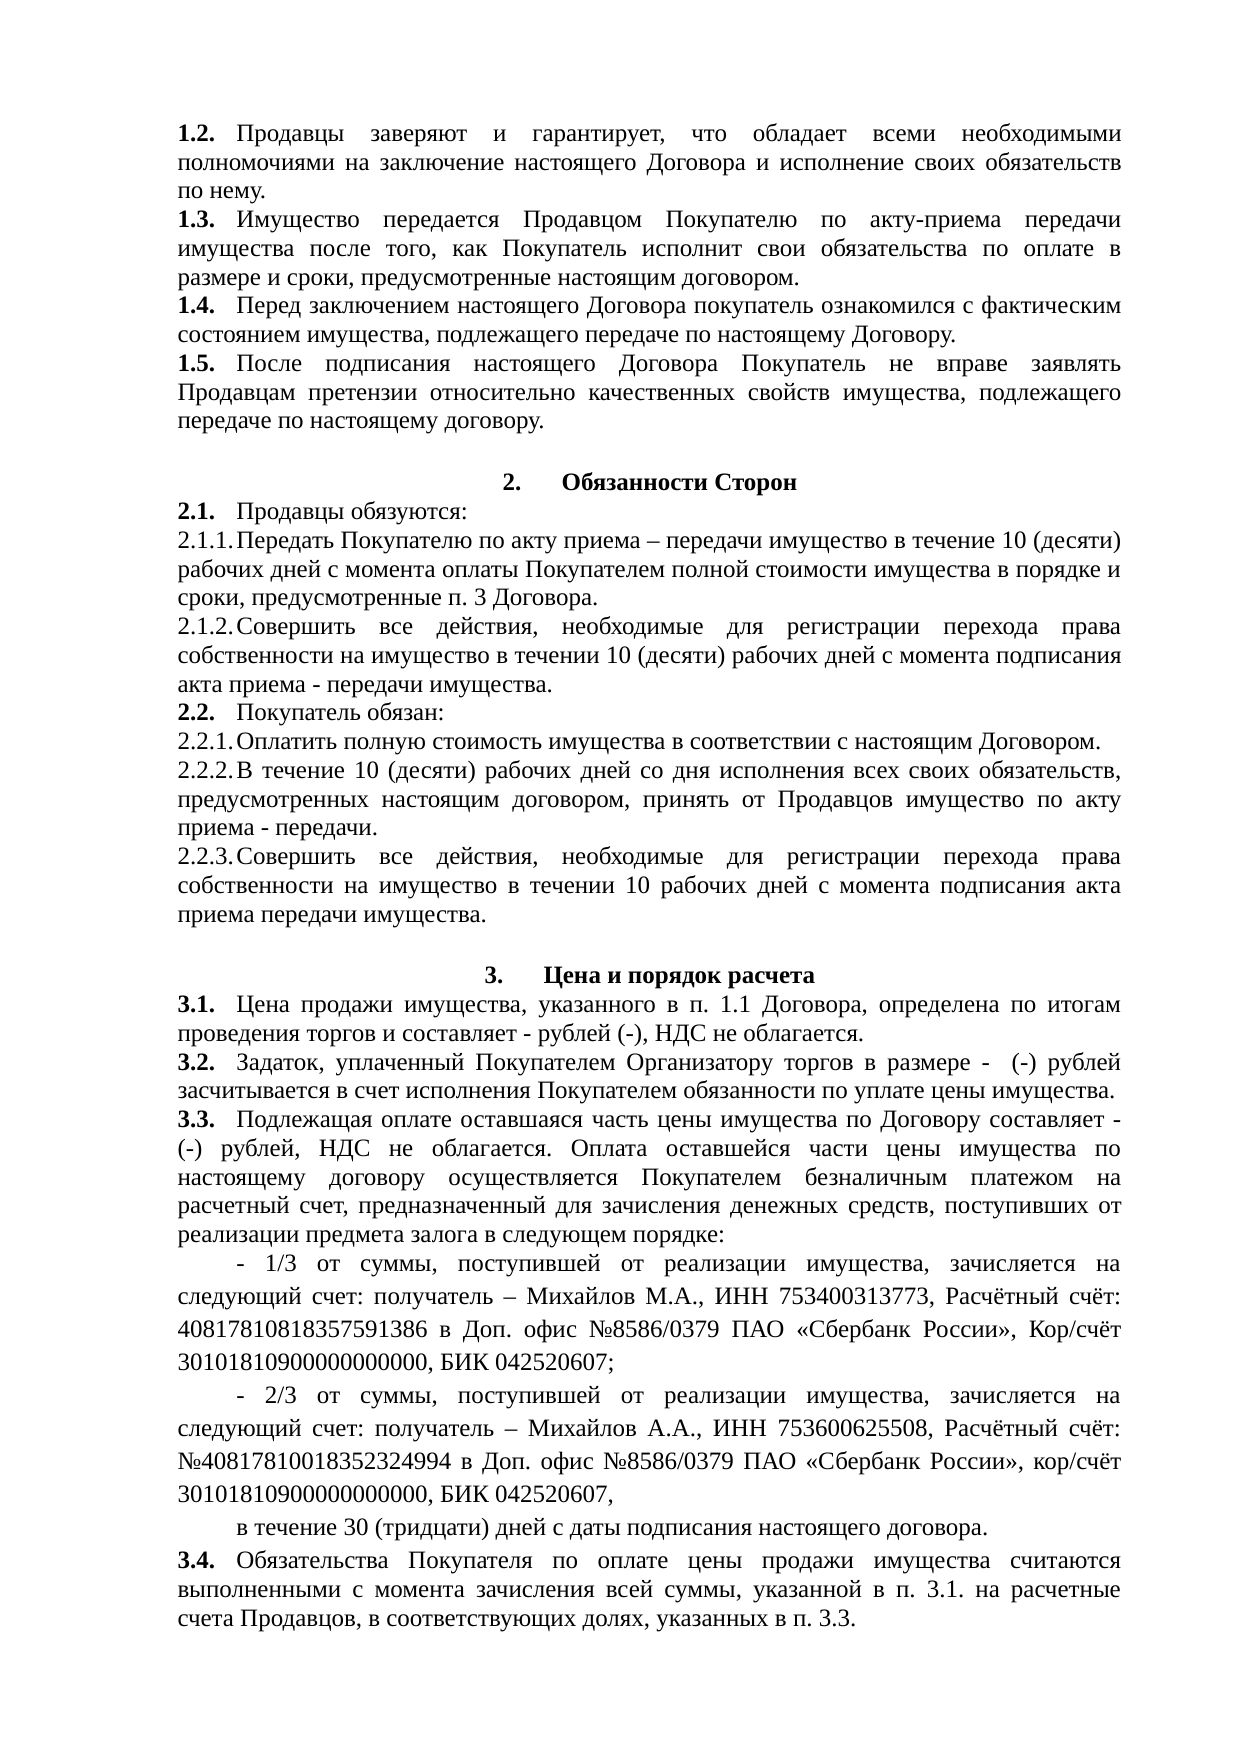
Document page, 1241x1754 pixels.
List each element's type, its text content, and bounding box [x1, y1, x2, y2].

list Имущество передается Продавцом Покупателю по акту-приема передачи имущества после того, как Покупатель исполнит свои обязательства по оплате в размере и сроки, предусмотренные настоящим договором. [177, 204, 1122, 291]
list В течение 10 (десяти) рабочих дней со дня исполнения всех своих обязательств, предусмотренных настоящим договором, принять от Продавцов имущество по акту приема - передачи. [177, 755, 1122, 841]
list Совершить все действия, необходимые для регистрации перехода права собственности на имущество в течении 10 (десяти) рабочих дней с момента подписания акта приема - передачи имущества. [177, 611, 1122, 697]
list Обязанности Сторон [177, 467, 1122, 496]
list Совершить все действия, необходимые для регистрации перехода права собственности на имущество в течении 10 рабочих дней с момента подписания акта приема передачи имущества. [177, 841, 1122, 927]
list Продавцы заверяют и гарантирует, что обладает всеми необходимыми полномочиями на заключение настоящего Договора и исполнение своих обязательств по нему. [177, 118, 1122, 204]
list - 1/3 от суммы, поступившей от реализации имущества, зачисляется на следующий счет: получатель – Михайлов М.А., ИНН 753400313773, Расчётный счёт: 40817810818357591386 в Доп. офис №8586/0379 ПАО «Сбербанк России», Кор/счёт 30101810900000000000, БИК 042520607; [177, 1248, 1122, 1376]
list Цена продажи имущества, указанного в п. 1.1 Договора, определена по итогам проведения торгов и составляет - рублей (-), НДС не облагается. [177, 989, 1122, 1047]
list Перед заключением настоящего Договора покупатель ознакомился с фактическим состоянием имущества, подлежащего передаче по настоящему Договору. [177, 291, 1122, 348]
list Подлежащая оплате оставшаяся часть цены имущества по Договору составляет [177, 1104, 1122, 1248]
list После подписания настоящего Договора Покупатель не вправе заявлять Продавцам претензии относительно качественных свойств имущества, подлежащего передаче по настоящему договору. [177, 348, 1122, 434]
list в течение 30 (тридцати) дней с даты подписания настоящего договора. ‬ ‬‬ [177, 1512, 1122, 1541]
list Задаток, уплаченный Покупателем Организатору торгов в размере - ‬ (-) рублей засчитывается в счет исполнения Покупателем обязанности по уплате цены имущества. [177, 1047, 1122, 1104]
list Покупатель обязан: [177, 697, 1122, 726]
list Передать Покупателю по акту приема – передачи имущество в течение 10 (десяти) рабочих дней с момента оплаты Покупателем полной стоимости имущества в порядке и сроки, предусмотренные п. 3 Договора. [177, 525, 1122, 611]
list Обязательства Покупателя по оплате цены продажи имущества считаются выполненными с момента зачисления всей суммы, указанной в п. 3.1. на расчетные счета Продавцов, в соответствующих долях, указанных в п. 3.3. [177, 1545, 1122, 1632]
list Оплатить полную стоимость имущества в соответствии с настоящим Договором. [177, 726, 1122, 755]
list Продавцы обязуются: [177, 496, 1122, 525]
list Цена и порядок расчета [177, 960, 1122, 989]
list - 2/3 от суммы, поступившей от реализации имущества, зачисляется на следующий счет: получатель – Михайлов А.А., ИНН 753600625508, Расчётный счёт: №40817810018352324994 в Доп. офис №8586/0379 ПАО «Сбербанк России», кор/счёт 30101810900000000000, БИК 042520607, [177, 1380, 1122, 1508]
